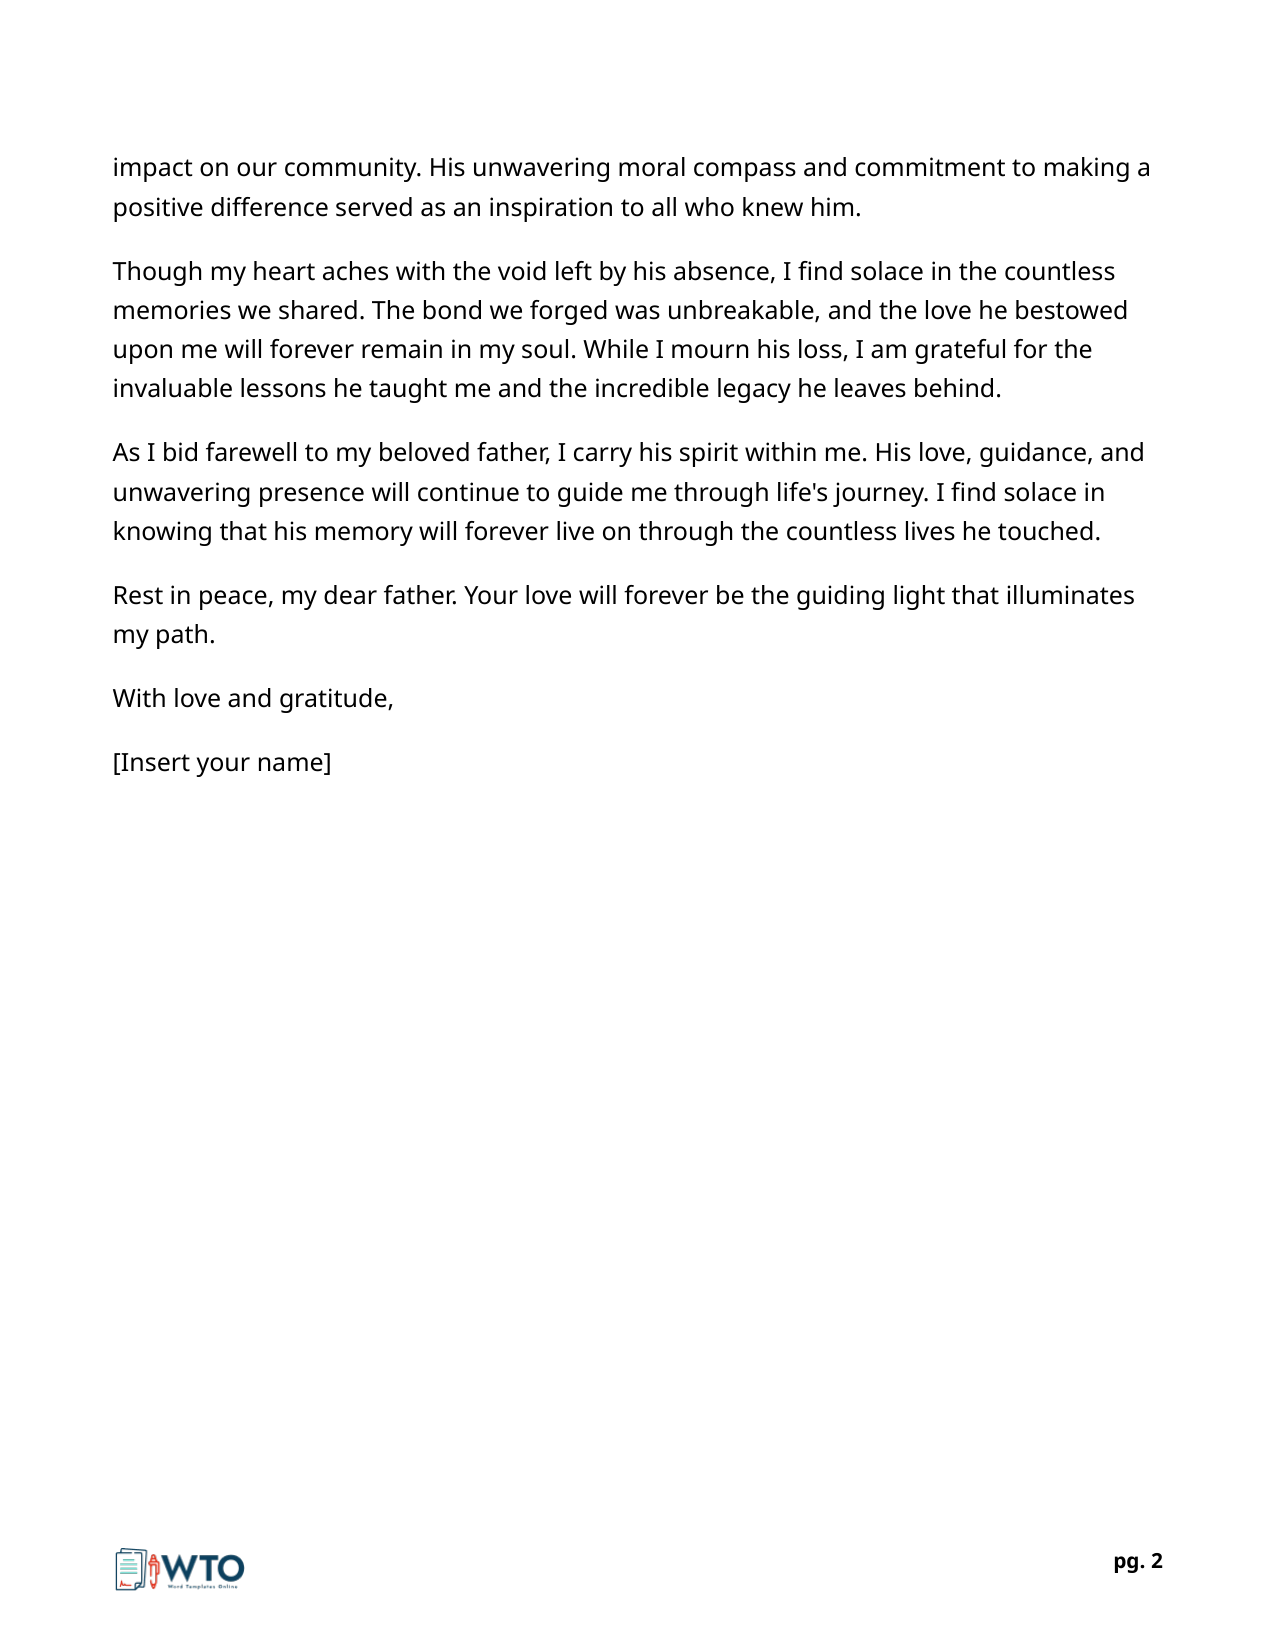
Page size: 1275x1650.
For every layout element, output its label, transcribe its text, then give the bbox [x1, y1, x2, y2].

text With love and gratitude, [112, 681, 1162, 715]
text [Insert your name] [112, 745, 1162, 779]
text Rest in peace, my dear father. Your love will forever be the guiding light that illuminates my path. [112, 577, 1162, 651]
picture [112, 1546, 252, 1595]
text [112, 150, 1162, 223]
text As I bid farewell to my beloved father, I carry his spirit within me. His love, guidance, and unwavering presence will continue to guide me through life's journey. I find solace in knowing that his memory will forever live on through the countless lives he touched. [112, 435, 1162, 547]
text Though my heart aches with the void left by his absence, I find solace in the countless memories we shared. The bond we forged was unbreakable, and the love he bestowed upon me will forever remain in my soul. While I mourn his loss, I am grateful for the invaluable lessons he taught me and the incredible legacy he leaves behind. [112, 253, 1162, 405]
